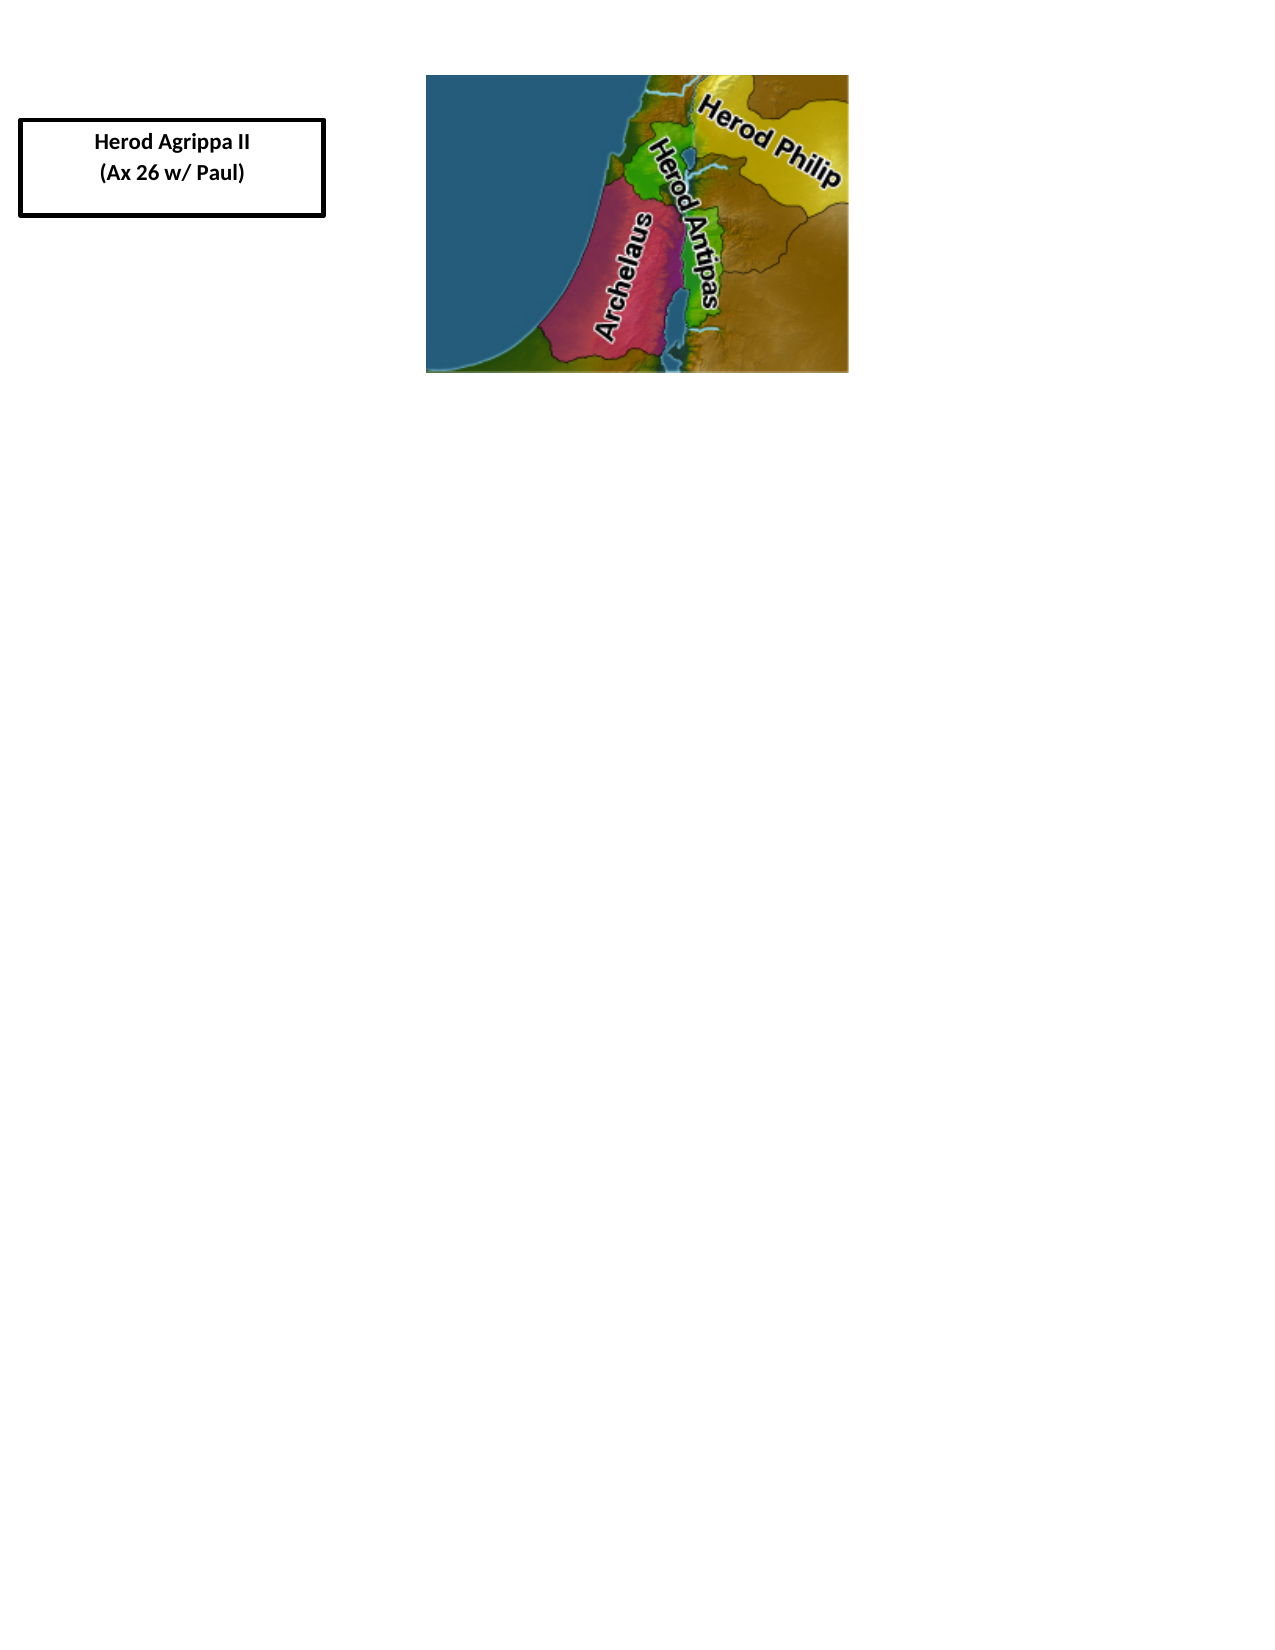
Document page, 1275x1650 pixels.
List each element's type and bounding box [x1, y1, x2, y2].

picture [426, 75, 849, 373]
